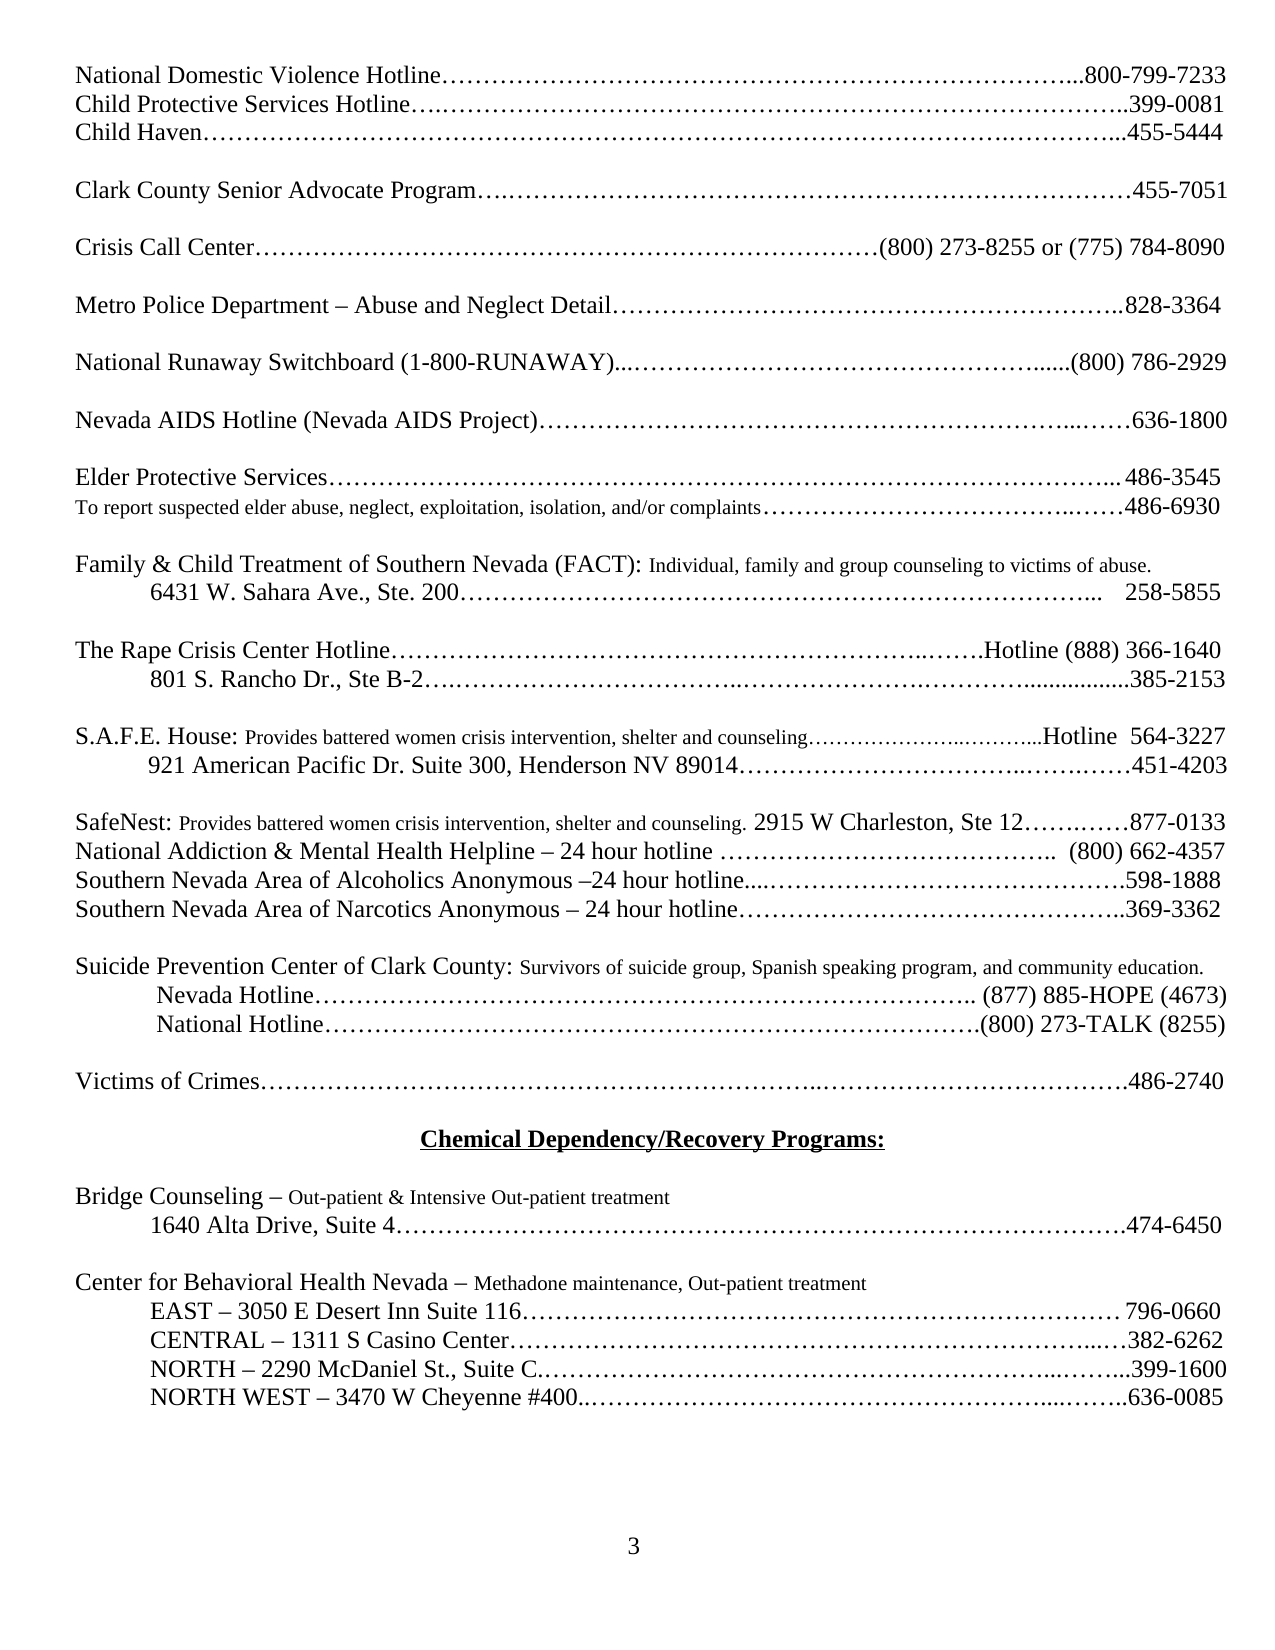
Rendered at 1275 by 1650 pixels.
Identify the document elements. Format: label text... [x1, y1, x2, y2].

subtitle Chemical Dependency/Recovery Programs: [75, 1124, 1230, 1152]
title NORTH – 2290 McDaniel St., Suite C.……………………………………………………...……...399-1600 [75, 1354, 1230, 1382]
text AIDS Hotline ( AIDS Project)………………………………………………………...……636-1800 [75, 405, 1230, 434]
text Family & Child Treatment of Southern Nevada (FACT): Individual, family and group counseling to victims of abuse. [75, 549, 1230, 577]
text 801 S. Rancho Dr., Ste B-2….……………………………..………………….………….................385-2153 [75, 664, 1230, 692]
text ……………………………..…….……451-4203 [75, 750, 1230, 779]
text Area of Alcoholics Anonymous –24 hour hotline....…………………………………….598-1888 [75, 865, 1230, 894]
text of : Survivors of suicide group, Spanish speaking program, and community education. [75, 951, 1230, 980]
subtitle Victims of Crimes…………………………………………………………..……………………………….486-2740 [75, 1066, 1230, 1095]
text Bridge Counseling – Out-patient & Intensive Out-patient treatment [75, 1181, 1230, 1210]
title CENTRAL – 1311 S ……………………………………………………………...…382-6262 [75, 1325, 1230, 1354]
text Metro Police Department – Abuse and Neglect Detail…………………………………………………….. 828-3364 [75, 290, 1230, 319]
subtitle National Domestic Violence Hotline…………………………………………………………………...800-799-7233 [75, 60, 1230, 89]
subtitle Elder Protective Services…………………………………………………………………………………... 486-3545 [75, 462, 1230, 491]
title …………………………………………………………………………….474-6450 [75, 1210, 1230, 1239]
title NORTH WEST – 3470 #400..………………………………………………....……..636-0085 [75, 1382, 1230, 1411]
text Clark County Senior Advocate Program….…………………………………………………………………455-7051 [75, 175, 1230, 204]
text Hotline…………………………………………………………………….. (877) 885-HOPE (4673) [75, 980, 1230, 1009]
title Center for Behavioral Health – Methadone maintenance, Out-patient treatment [75, 1267, 1230, 1296]
subtitle National Hotline…………………………………………………………………….(800) 273-TALK (8255) [75, 1009, 1230, 1037]
text National Addiction & Mental Health Helpline – 24 hour hotline ………………………………….. (800) 662-4357 [75, 836, 1230, 865]
text The Hotline………………………………………………………..…….Hotline (888) 366-1640 [75, 635, 1230, 664]
subtitle Child Protective Services Hotline….………………………………………………………………………..399-0081 [75, 89, 1230, 117]
text SafeNest: Provides battered women crisis intervention, shelter and counseling. 2915 W Charleston, Ste 12…….……877-0133 [75, 807, 1230, 836]
text Area of Narcotics Anonymous – 24 hour hotline………………………………………..369-3362 [75, 894, 1230, 922]
text To report suspected elder abuse, neglect, exploitation, isolation, and/or complaints………………………………..……486-6930 [75, 491, 1230, 520]
text 6431 W. Sahara Ave., Ste. 200…………………………………………………………………... 258-5855 [75, 577, 1230, 606]
text …………………………………………………………………(800) 273-8255 or (775) 784-8090 [75, 232, 1230, 261]
text S.A.F.E. House: Provides battered women crisis intervention, shelter and counseling…………………..………...Hotline 564-3227 [75, 721, 1230, 750]
text National Runaway Switchboard (1-800-RUNAWAY)...…………………………………………......(800) 786-2929 [75, 347, 1230, 376]
title EAST – 3050 E Desert Inn ……………………………………………………………… 796-0660 [75, 1296, 1230, 1325]
text Child Haven…………………………………………………………………………………….…………...455-5444 [75, 117, 1230, 146]
